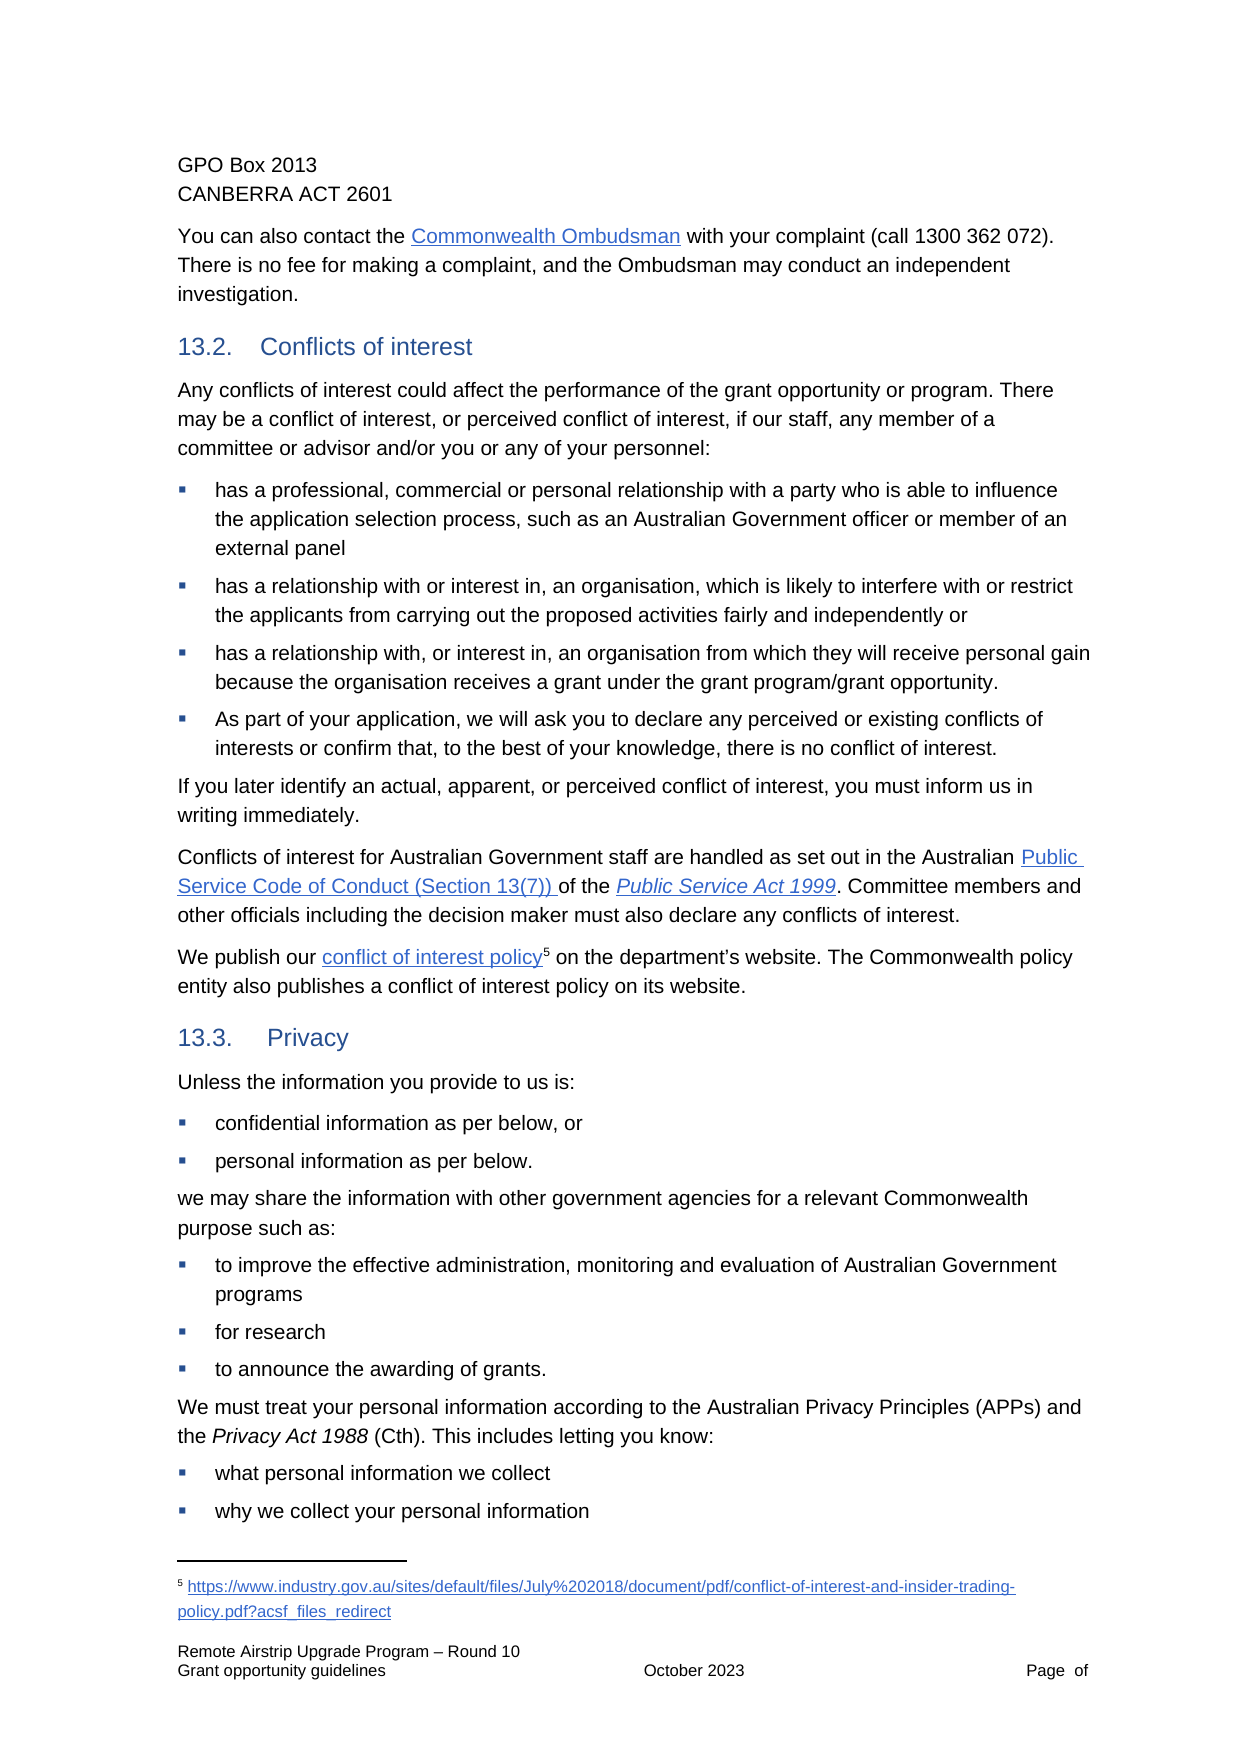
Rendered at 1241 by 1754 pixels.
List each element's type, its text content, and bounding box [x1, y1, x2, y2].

list to improve the effective administration, monitoring and evaluation of Australian Government programs [177, 1248, 1092, 1306]
list As part of your application, we will ask you to declare any perceived or existing conflicts of interests or confirm that, to the best of your knowledge, there is no conflict of interest. [177, 702, 1092, 760]
list has a relationship with or interest in, an organisation, which is likely to interfere with or restrict the applicants from carrying out the proposed activities fairly and independently or [177, 568, 1092, 627]
list has a relationship with, or interest in, an organisation from which they will receive personal gain because the organisation receives a grant under the grant program/grant opportunity. [177, 635, 1092, 693]
text GPO Box 2013 CANBERRA ACT 2601 [177, 148, 1092, 206]
text If you later identify an actual, apparent, or perceived conflict of interest, you must inform us in writing immediately. [177, 768, 1092, 827]
text We must treat your personal information according to the Australian Privacy Principles (APPs) and the Privacy Act 1988 (Cth). This includes letting you know: [177, 1389, 1092, 1448]
list to announce the awarding of grants. [177, 1352, 1092, 1381]
list why we collect your personal information [177, 1493, 1092, 1523]
list has a professional, commercial or personal relationship with a party who is able to influence the application selection process, such as an Australian Government officer or member of an external panel [177, 473, 1092, 560]
text Any conflicts of interest could affect the performance of the grant opportunity or program. There may be a conflict of interest, or perceived conflict of interest, if our staff, any member of a committee or advisor and/or you or any of your personnel: [177, 373, 1092, 460]
text You can also contact the Commonwealth Ombudsman with your complaint (call 1300 362 072). There is no fee for making a complaint, and the Ombudsman may conduct an independent investigation. [177, 218, 1092, 306]
subtitle Privacy [177, 1023, 1092, 1052]
text We publish our conflict of interest policy on the department’s website. The Commonwealth policy entity also publishes a conflict of interest policy on its website. [177, 939, 1092, 998]
subtitle Conflicts of interest [177, 331, 1092, 360]
list personal information as per below. [177, 1143, 1092, 1173]
text we may share the information with other government agencies for a relevant Commonwealth purpose such as: [177, 1181, 1092, 1239]
list confidential information as per below, or [177, 1106, 1092, 1135]
list what personal information we collect [177, 1456, 1092, 1485]
list for research [177, 1314, 1092, 1343]
text Unless the information you provide to us is: [177, 1064, 1092, 1093]
text Conflicts of interest for Australian Government staff are handled as set out in the Australian Public Service Code of Conduct (Section 13(7)) of the Public Service Act 1999. Committee members and other officials including the decision maker must also declare any conflicts of interest. [177, 839, 1092, 927]
